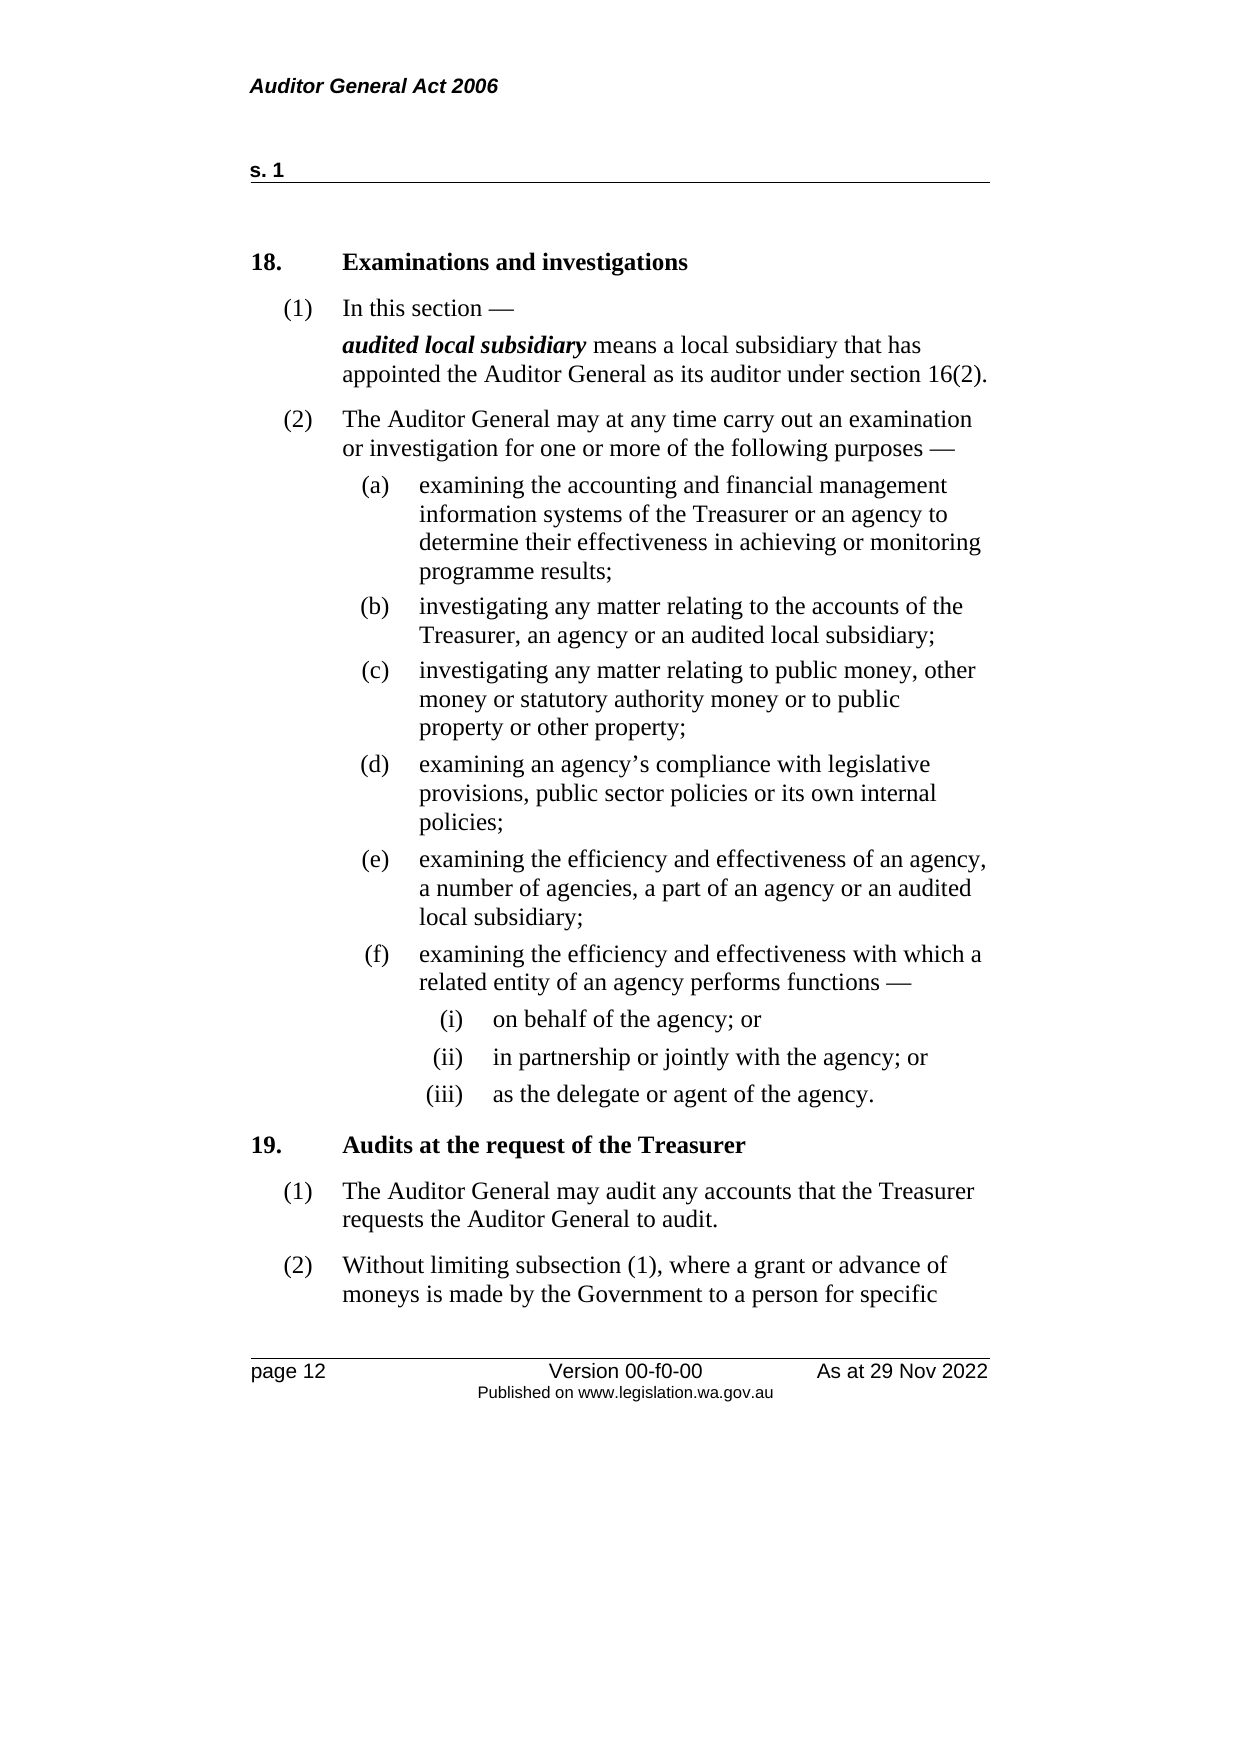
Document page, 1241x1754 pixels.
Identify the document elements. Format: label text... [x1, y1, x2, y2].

text (e) examining the efficiency and effectiveness of an agency, a number of agencies, a part of an agency or an audited local subsidiary; [251, 844, 990, 930]
text (c) investigating any matter relating to public money, other money or statutory authority money or to public property or other property; [251, 655, 990, 741]
text (b) investigating any matter relating to the accounts of the Treasurer, an agency or an audited local subsidiary; [251, 591, 990, 649]
text (i) on behalf of the agency; or [251, 1004, 990, 1033]
text (1) In this section — [251, 293, 990, 322]
text (ii) in partnership or jointly with the agency; or [251, 1042, 990, 1070]
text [251, 1250, 990, 1307]
text audited local subsidiary means a local subsidiary that has appointed the Auditor General as its auditor under section 16(2). [251, 330, 990, 387]
subtitle 18. Examinations and investigations [251, 247, 990, 276]
subtitle 19. Audits at the request of the Treasurer [251, 1130, 990, 1159]
text (2) The Auditor General may at any time carry out an examination or investigation for one or more of the following purposes — [251, 404, 990, 462]
text (a) examining the accounting and financial management information systems of the Treasurer or an agency to determine their effectiveness in achieving or monitoring programme results; [251, 470, 990, 585]
text (d) examining an agency’s compliance with legislative provisions, public sector policies or its own internal policies; [251, 749, 990, 836]
text (1) The Auditor General may audit any accounts that the Treasurer requests the Auditor General to audit. [251, 1176, 990, 1233]
text (iii) as the delegate or agent of the agency. [251, 1079, 990, 1107]
text (f) examining the efficiency and effectiveness with which a related entity of an agency performs functions — [251, 939, 990, 996]
